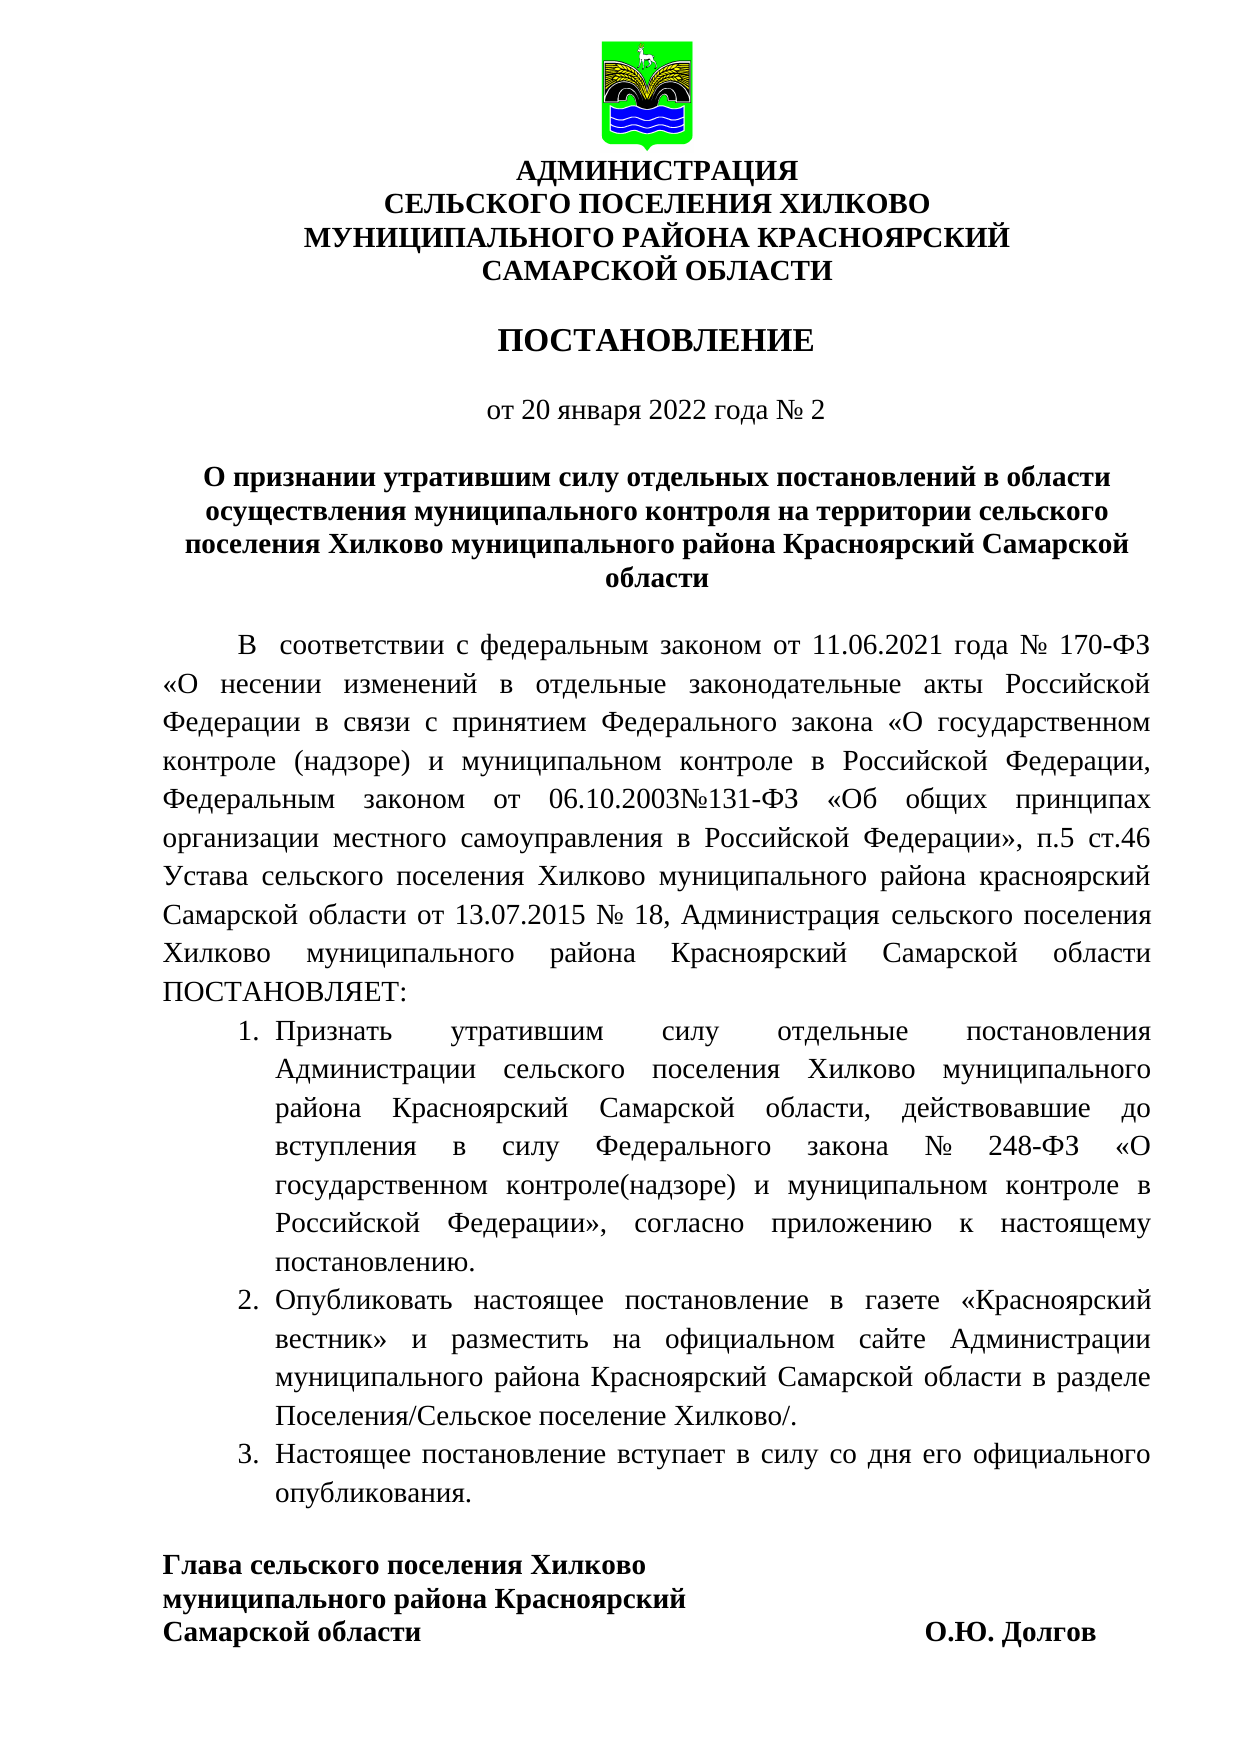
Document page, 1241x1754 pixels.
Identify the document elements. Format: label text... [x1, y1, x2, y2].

text О признании утратившим силу отдельных постановлений в области осуществления муниципального контроля на территории сельского поселения Хилково муниципального района Красноярский Самарской области [162, 459, 1152, 594]
subtitle ПОСТАНОВЛЕНИЕ [162, 321, 1149, 359]
title Глава сельского поселения Хилково [162, 1547, 1152, 1581]
title Самарской области О.Ю. Долгов [162, 1614, 1152, 1648]
subtitle от 20 января 2022 года № 2 [162, 392, 1149, 426]
list Опубликовать настоящее постановление в газете «Красноярский вестник» и разместить на официальном сайте Администрации муниципального района Красноярский Самарской области в разделе Поселения/Сельское поселение Хилково/. [237, 1282, 1152, 1432]
list Признать утратившим силу отдельные постановления Администрации сельского поселения Хилково муниципального района Красноярский Самарской области, действовавшие до вступления в силу Федерального закона № 248-ФЗ «О государственном контроле(надзоре) и муниципальном контроле в Российской Федерации», согласно приложению к настоящему постановлению. [237, 1013, 1152, 1277]
list Настоящее постановление вступает в силу со дня его официального опубликования. [237, 1437, 1152, 1509]
text АДМИНИСТРАЦИЯ СЕЛЬСКОГО ПОСЕЛЕНИЯ ХИЛКОВО МУНИЦИПАЛЬНОГО РАЙОНА КРАСНОЯРСКИЙ САМАРСКОЙ ОБЛАСТИ [162, 78, 1152, 287]
text В соответствии с федеральным законом от 11.06.2021 года № 170-ФЗ «О несении изменений в отдельные законодательные акты Российской Федерации в связи с принятием Федерального закона «О государственном контроле (надзоре) и муниципальном контроле в Российской Федерации, Федеральным законом от 06.10.2003№131-ФЗ «Об общих принципах организации местного самоуправления в Российской Федерации», п.5 ст.46 Устава сельского поселения Хилково муниципального района красноярский Самарской области от 13.07.2015 № 18, Администрация сельского поселения Хилково муниципального района Красноярский Самарской области ПОСТАНОВЛЯЕТ: [162, 627, 1152, 1008]
title муниципального района Красноярский [162, 1581, 1152, 1614]
